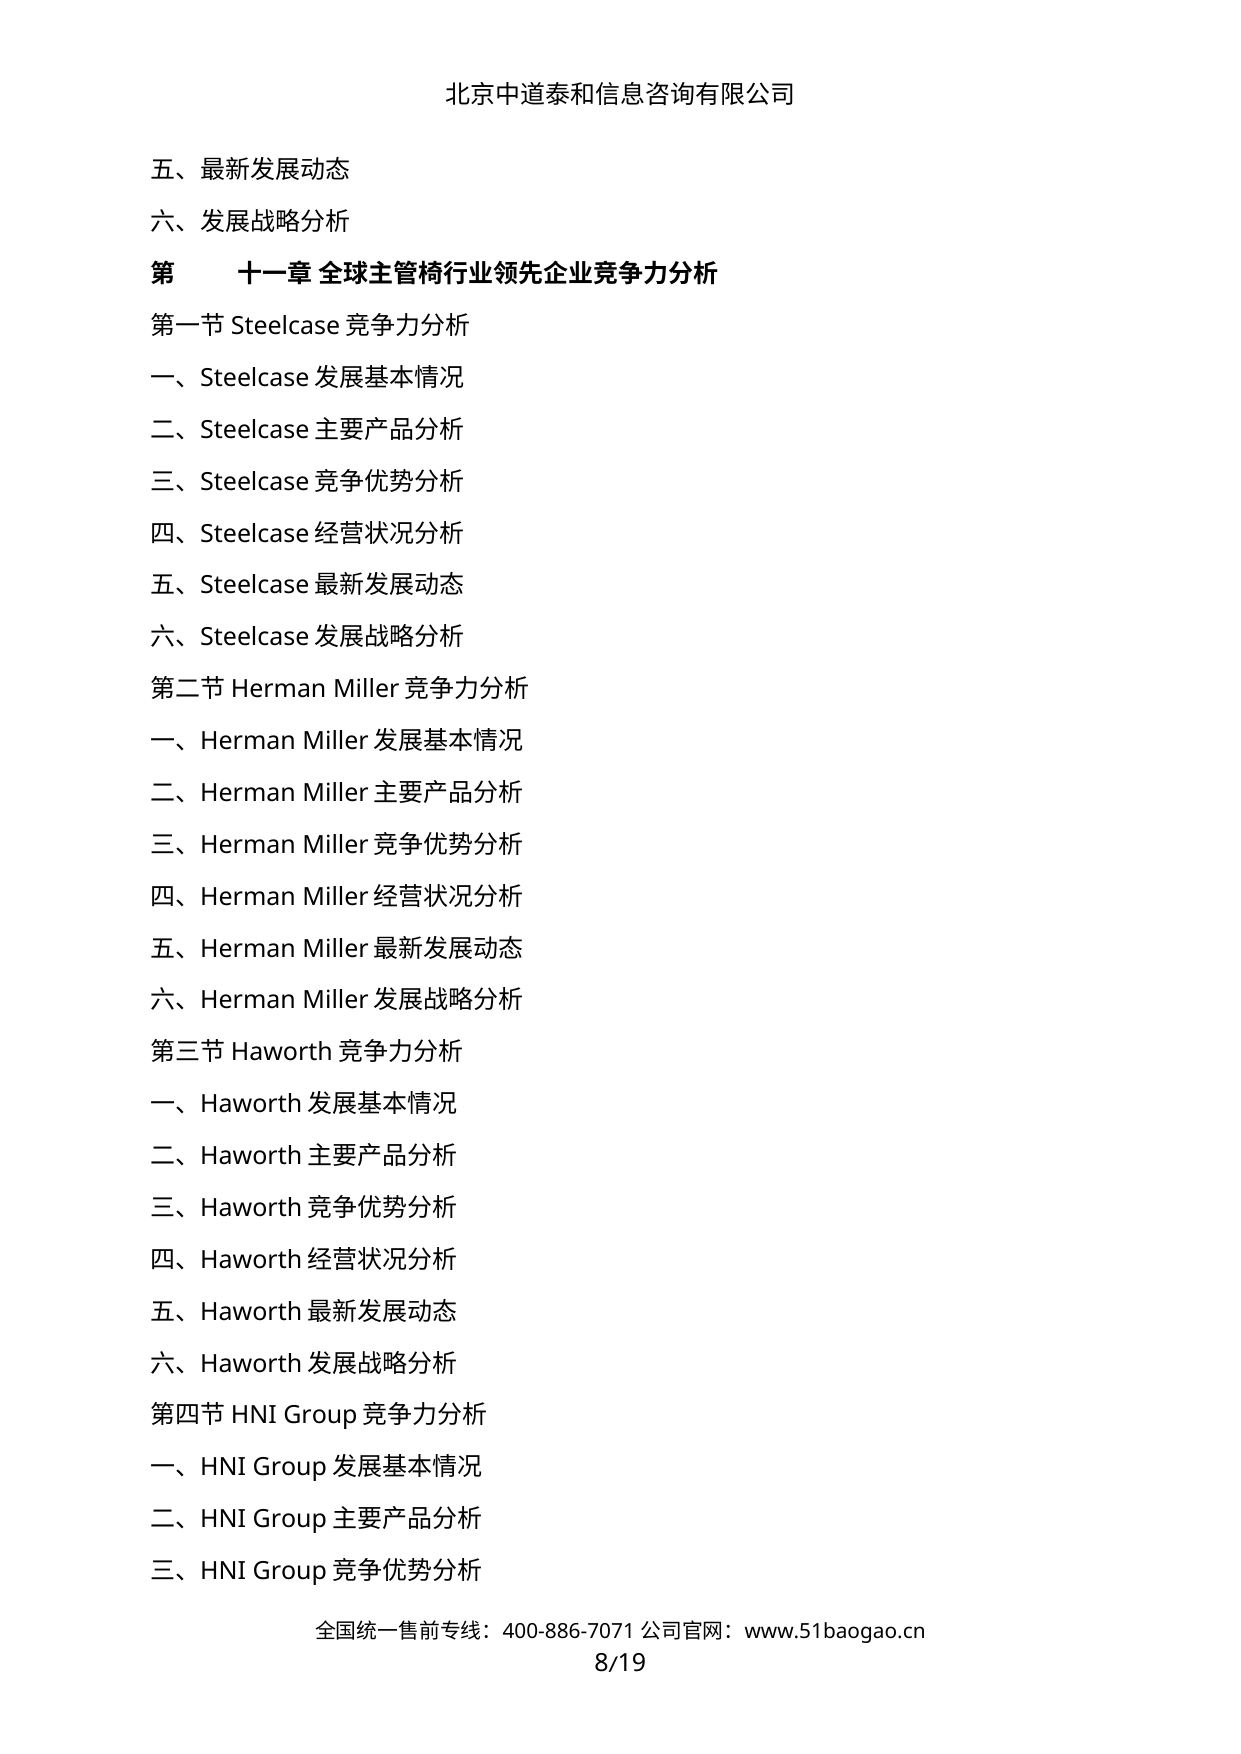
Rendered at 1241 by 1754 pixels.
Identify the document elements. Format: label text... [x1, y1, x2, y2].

text 一、Herman Miller发展基本情况 [150, 721, 1090, 757]
text 第一节 Steelcase竞争力分析 [150, 306, 1090, 342]
text 二、Steelcase主要产品分析 [150, 409, 1090, 446]
text 六、Steelcase发展战略分析 [150, 617, 1090, 653]
text 第二节 Herman Miller竞争力分析 [150, 669, 1090, 705]
text 四、Herman Miller经营状况分析 [150, 876, 1090, 912]
text 一、Steelcase发展基本情况 [150, 357, 1090, 394]
text 第三节 Haworth竞争力分析 [150, 1032, 1090, 1068]
text 六、Haworth发展战略分析 [150, 1343, 1090, 1379]
text 一、Haworth发展基本情况 [150, 1084, 1090, 1120]
text 二、Herman Miller主要产品分析 [150, 772, 1090, 809]
text 六、Herman Miller发展战略分析 [150, 980, 1090, 1016]
text 五、Herman Miller最新发展动态 [150, 928, 1090, 964]
text 二、Haworth主要产品分析 [150, 1136, 1090, 1172]
text 五、Steelcase最新发展动态 [150, 565, 1090, 601]
text 四、Haworth经营状况分析 [150, 1239, 1090, 1276]
text 五、最新发展动态 [150, 150, 1090, 186]
text 五、Haworth最新发展动态 [150, 1291, 1090, 1327]
text 六、发展战略分析 [150, 202, 1090, 238]
text 一、HNI Group发展基本情况 [150, 1447, 1090, 1483]
text 第 十一章 全球主管椅行业领先企业竞争力分析 [150, 254, 1090, 290]
text 四、Steelcase经营状况分析 [150, 513, 1090, 549]
text 二、HNI Group主要产品分析 [150, 1499, 1090, 1535]
text 三、Steelcase竞争优势分析 [150, 461, 1090, 497]
text 三、Herman Miller竞争优势分析 [150, 824, 1090, 861]
text 第四节 HNI Group竞争力分析 [150, 1395, 1090, 1431]
text 三、Haworth竞争优势分析 [150, 1187, 1090, 1224]
text 三、HNI Group竞争优势分析 [150, 1551, 1090, 1587]
